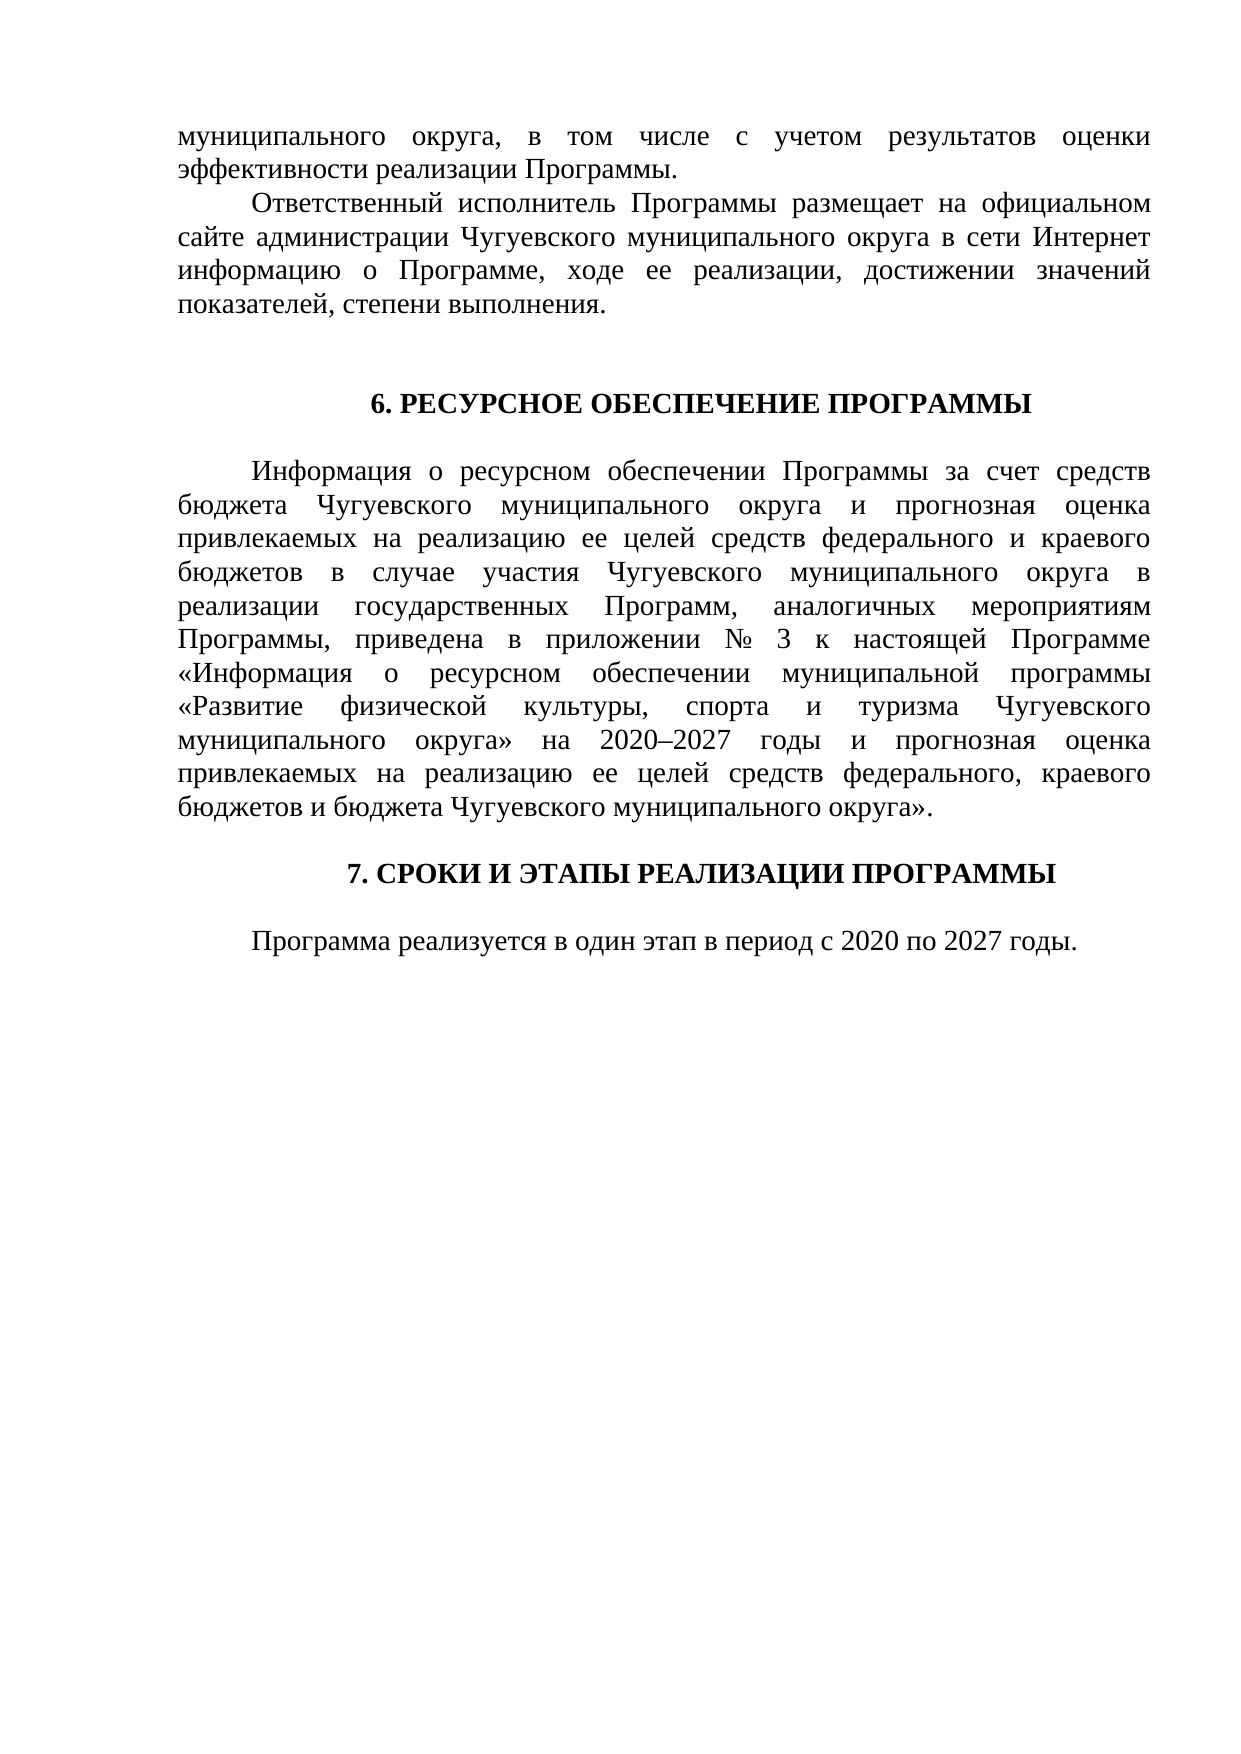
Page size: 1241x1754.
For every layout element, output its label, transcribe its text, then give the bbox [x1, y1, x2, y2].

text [177, 118, 1152, 185]
text 6. РЕСУРСНОЕ ОБЕСПЕЧЕНИЕ ПРОГРАММЫ [177, 386, 1152, 420]
text 7. СРОКИ И ЭТАПЫ РЕАЛИЗАЦИИ ПРОГРАММЫ [177, 856, 1152, 889]
text Программа реализуется в один этап в период с 2020 по 2027 годы. [177, 923, 1152, 957]
text Ответственный исполнитель Программы размещает на официальном сайте администрации Чугуевского муниципального округа в сети Интернет информацию о Программе, ходе ее реализации, достижении значений показателей, степени выполнения. [177, 185, 1152, 319]
text Информация о ресурсном обеспечении Программы за счет средств бюджета Чугуевского муниципального округа и прогнозная оценка привлекаемых на реализацию ее целей средств федерального и краевого бюджетов в случае участия Чугуевского муниципального округа в реализации государственных Программ, аналогичных мероприятиям Программы, приведена в приложении № 3 к настоящей Программе «Информация о ресурсном обеспечении муниципальной программы «Развитие физической культуры, спорта и туризма Чугуевского муниципального округа» на 2020–2027 годы и прогнозная оценка привлекаемых на реализацию ее целей средств федерального, краевого бюджетов и бюджета Чугуевского муниципального округа». [177, 453, 1152, 822]
